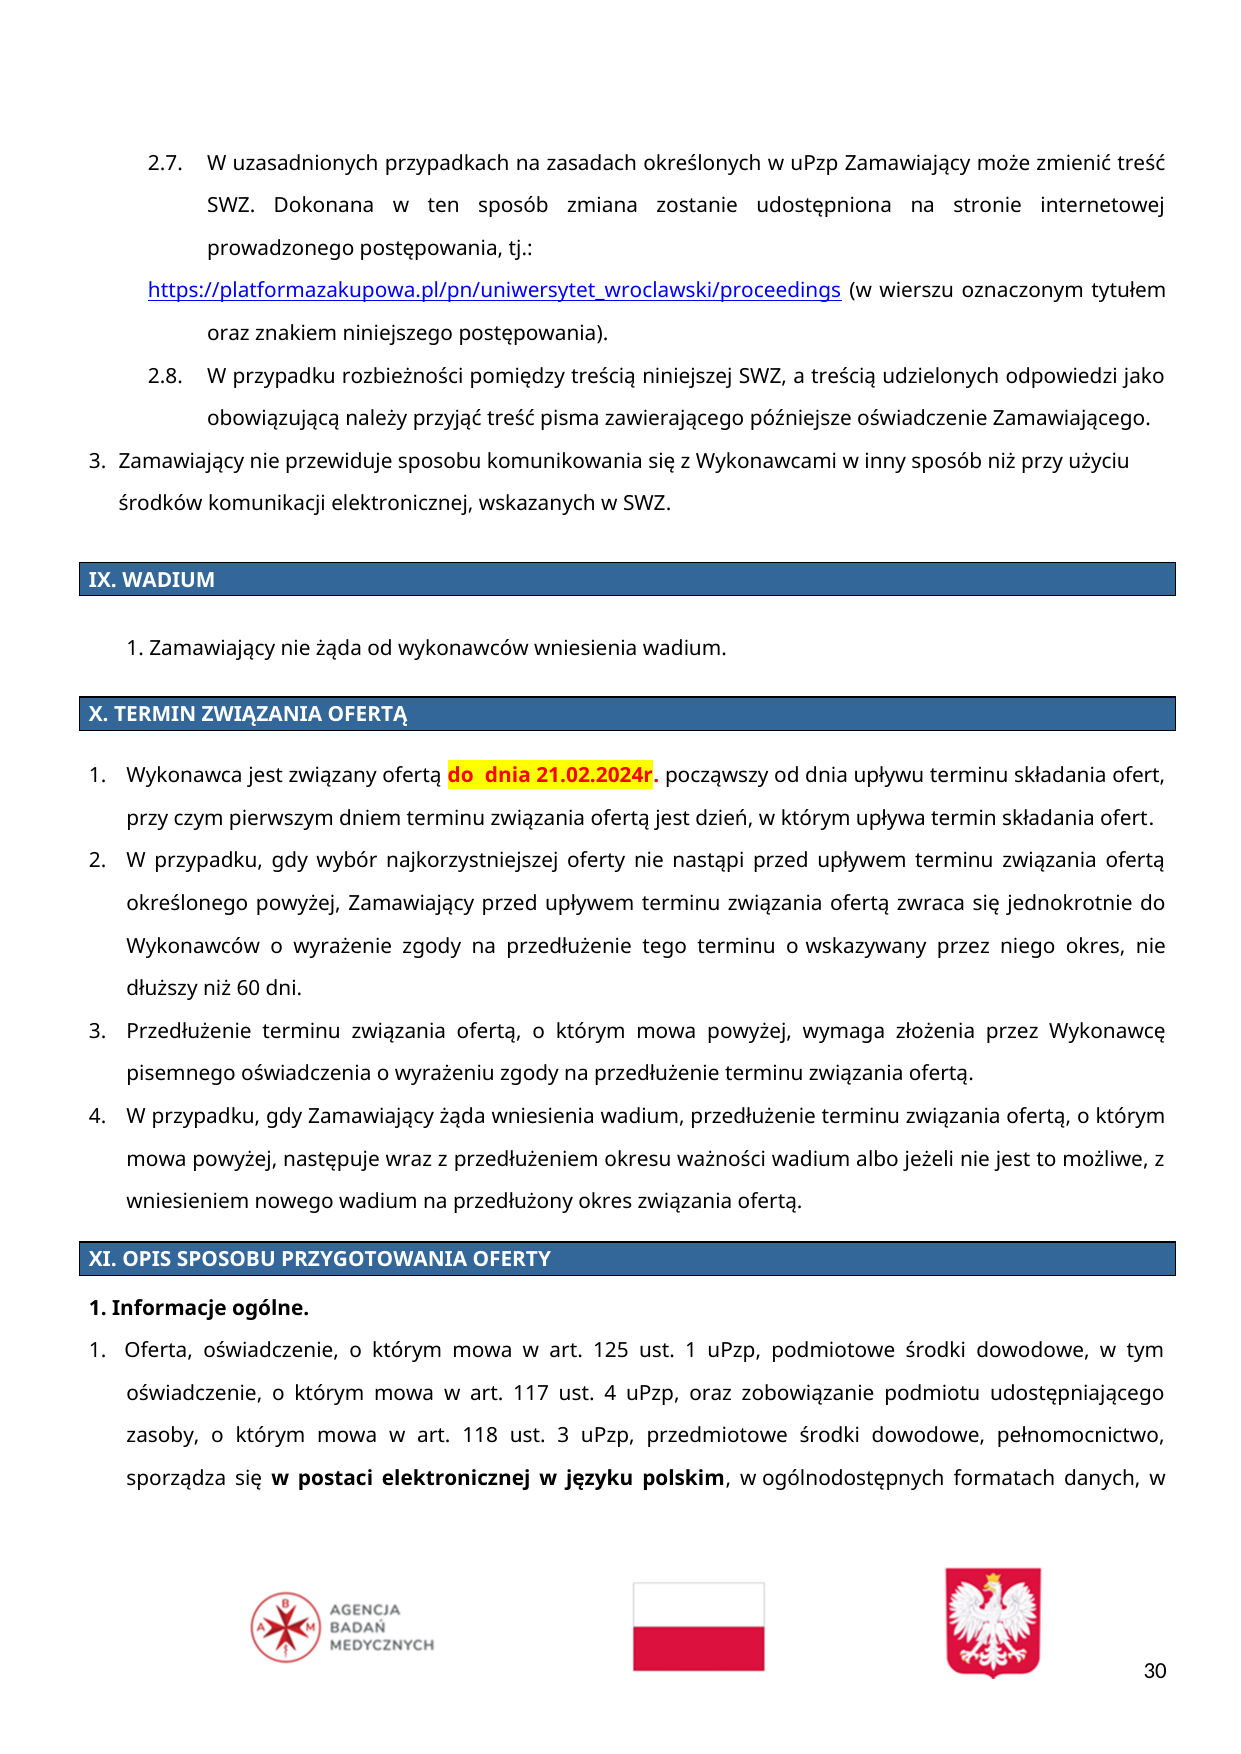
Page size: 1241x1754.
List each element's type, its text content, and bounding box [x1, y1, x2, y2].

list IX. WADIUM [80, 563, 1175, 595]
list W uzasadnionych przypadkach na zasadach określonych w uPzp Zamawiający może zmienić treść SWZ. Dokonana w ten sposób zmiana zostanie udostępniona na stronie internetowej prowadzonego postępowania, tj.: [148, 148, 1166, 261]
picture [228, 1558, 1144, 1679]
list W przypadku, gdy Zamawiający żąda wniesienia wadium, przedłużenie terminu związania ofertą, o którym mowa powyżej, następuje wraz z przedłużeniem okresu ważności wadium albo jeżeli nie jest to możliwe, z wniesieniem nowego wadium na przedłużony okres związania ofertą. [89, 1101, 1166, 1215]
list W przypadku, gdy wybór najkorzystniejszej oferty nie nastąpi przed upływem terminu związania ofertą określonego powyżej, Zamawiający przed upływem terminu związania ofertą zwraca się jednokrotnie do Wykonawców o wyrażenie zgody na przedłużenie tego terminu o wskazywany przez niego okres, nie dłuższy niż 60 dni. [89, 846, 1166, 1002]
text 1. Zamawiający nie żąda od wykonawców wniesienia wadium. [126, 633, 1166, 662]
text https://platformazakupowa.pl/pn/uniwersytet_wroclawski/proceedings (w wierszu oznaczonym tytułem oraz znakiem niniejszego postępowania). [148, 276, 1166, 347]
list Przedłużenie terminu związania ofertą, o którym mowa powyżej, wymaga złożenia przez Wykonawcę pisemnego oświadczenia o wyrażeniu zgody na przedłużenie terminu związania ofertą. [89, 1016, 1166, 1087]
text 1. Informacje ogólne. [89, 1293, 1166, 1321]
list W przypadku rozbieżności pomiędzy treścią niniejszej SWZ, a treścią udzielonych odpowiedzi jako obowiązującą należy przyjąć treść pisma zawierającego późniejsze oświadczenie Zamawiającego. [148, 361, 1166, 432]
list XI. OPIS SPOSOBU PRZYGOTOWANIA OFERTY [80, 1243, 1175, 1275]
list Zamawiający nie przewiduje sposobu komunikowania się z Wykonawcami w inny sposób niż przy użyciu środków komunikacji elektronicznej, wskazanych w SWZ. [89, 446, 1166, 517]
list Wykonawca jest związany ofertą do dnia 21.02.2024r. począwszy od dnia upływu terminu składania ofert, przy czym pierwszym dniem terminu związania ofertą jest dzień, w którym upływa termin składania ofert. [89, 760, 1166, 831]
list X. TERMIN ZWIĄZANIA OFERTĄ [80, 698, 1175, 730]
